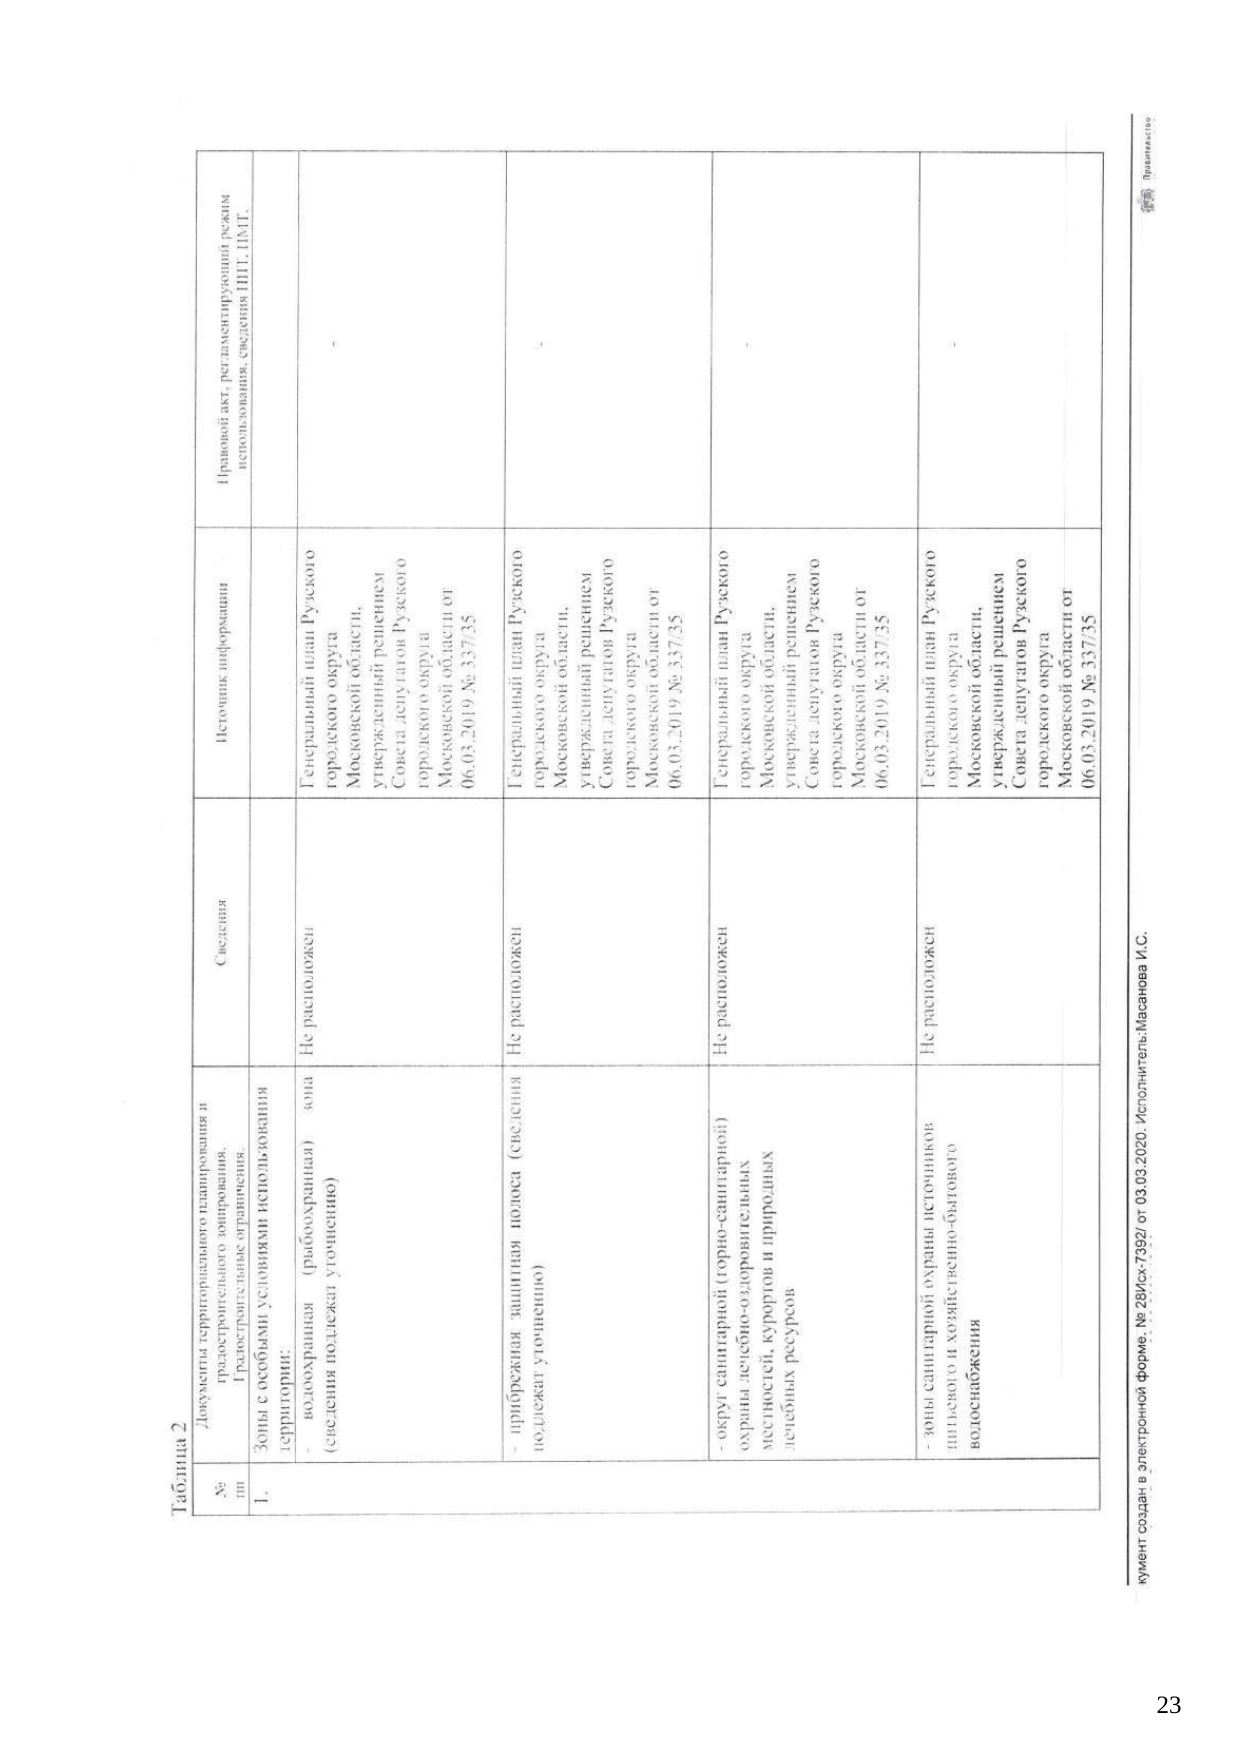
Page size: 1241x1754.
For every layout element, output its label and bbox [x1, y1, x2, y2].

picture [103, 88, 1181, 1617]
